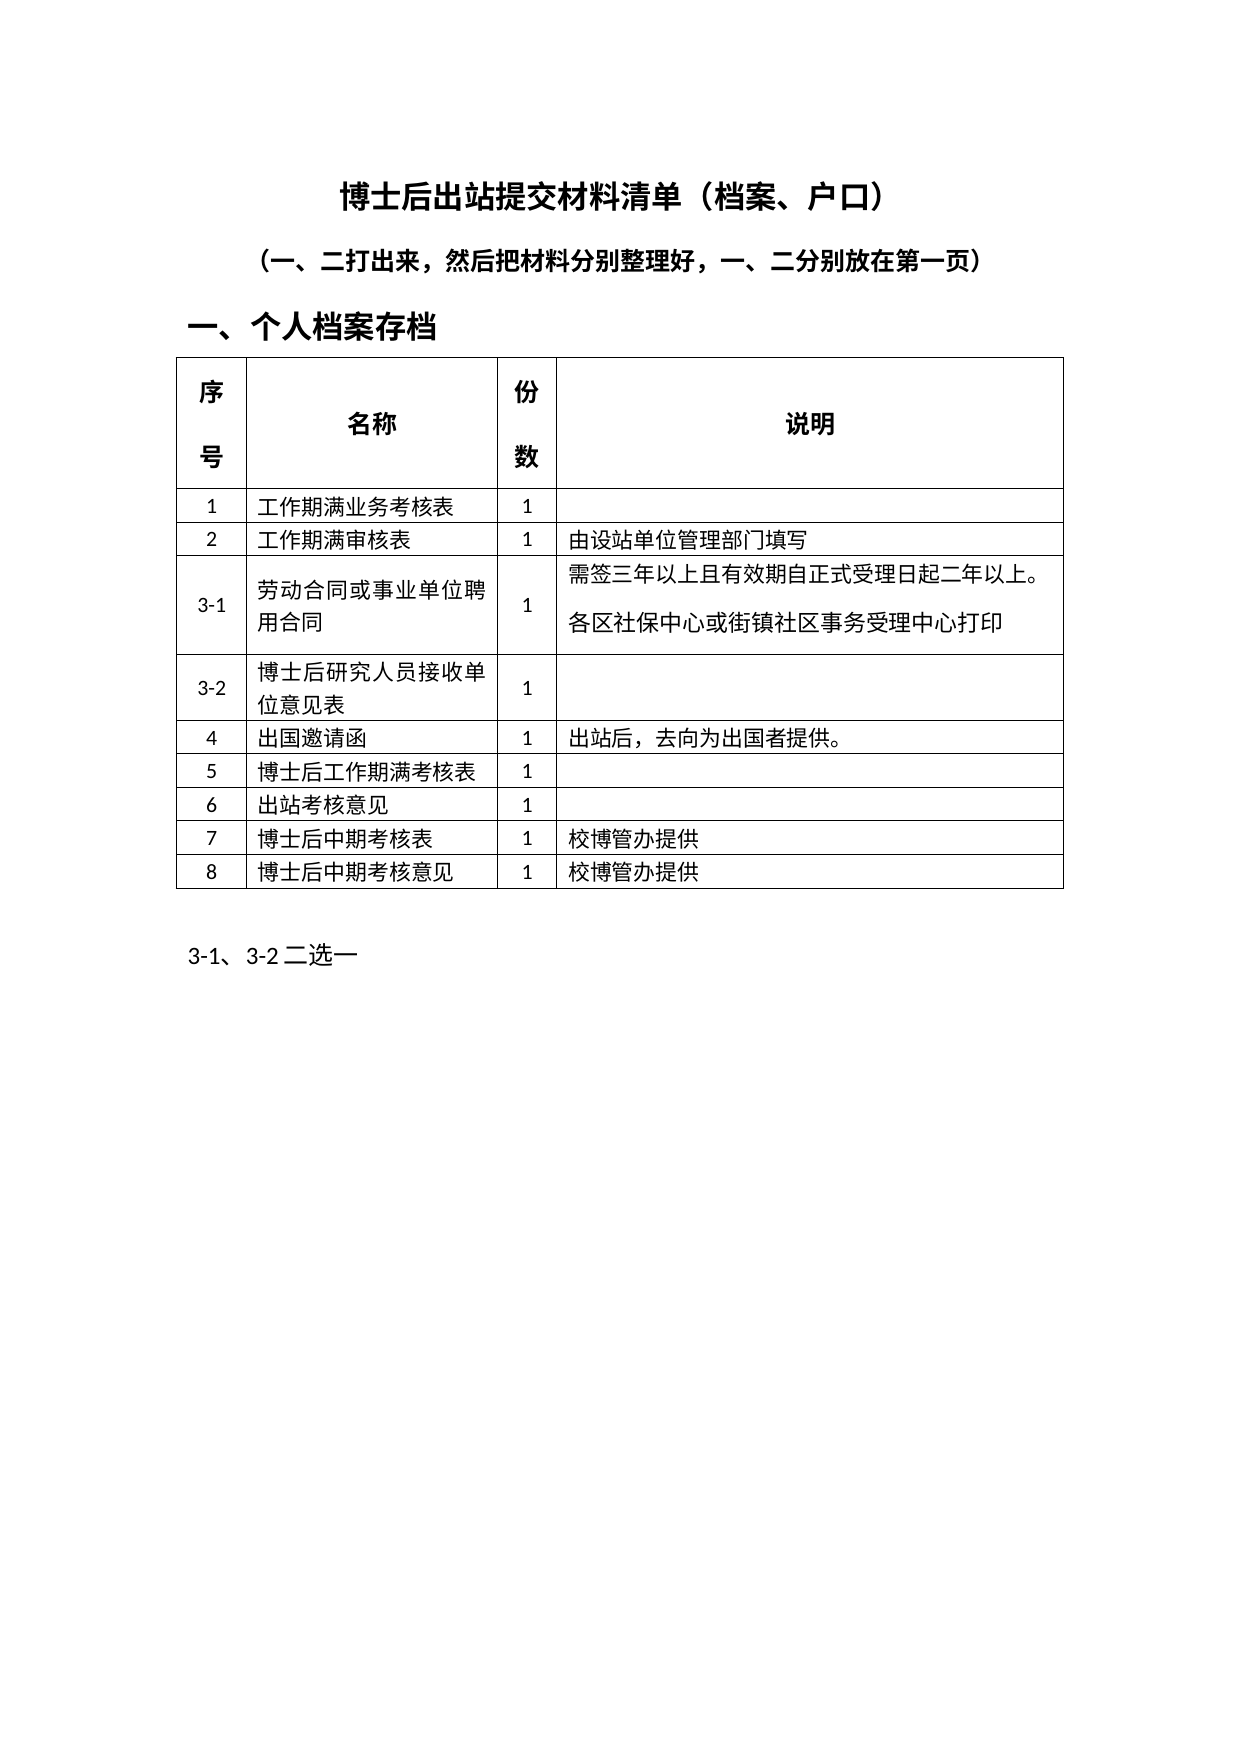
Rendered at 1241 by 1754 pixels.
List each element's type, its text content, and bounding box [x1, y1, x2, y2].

table_cell 博士后工作期满考核表 [247, 754, 497, 787]
table_cell 1 [498, 821, 556, 854]
table_cell 博士后中期考核表 [247, 821, 497, 854]
table_cell 校博管办提供 [557, 855, 1063, 887]
text （一、二打出来，然后把材料分别整理好，一、二分别放在第一页） [187, 227, 1053, 292]
table_header 序号 [177, 358, 246, 488]
table_header 名称 [247, 358, 497, 488]
table_cell [557, 788, 1063, 820]
table_cell 1 [498, 556, 556, 654]
table_cell 1 [498, 489, 556, 522]
table_cell 8 [177, 855, 246, 887]
table_cell [557, 655, 1063, 720]
text 博士后出站提交材料清单（档案、户口） [187, 162, 1053, 227]
table_cell 1 [498, 523, 556, 555]
table_cell 需签三年以上且有效期自正式受理日起二年以上。 各区社保中心或街镇社区事务受理中心打印 [557, 556, 1063, 654]
table_cell 1 [177, 489, 246, 522]
text 3-1、3-2二选一 [187, 921, 1053, 986]
table_cell 出站后，去向为出国者提供。 [557, 721, 1063, 753]
table_cell 6 [177, 788, 246, 820]
table_header 份数 [498, 358, 556, 488]
table_header 说明 [557, 358, 1063, 488]
table_cell 2 [177, 523, 246, 555]
table_cell 3-2 [177, 655, 246, 720]
table_cell 4 [177, 721, 246, 753]
table_cell 劳动合同或事业单位聘用合同 [247, 556, 497, 654]
table_cell 博士后中期考核意见 [247, 855, 497, 887]
table_cell 1 [498, 754, 556, 787]
table_cell 1 [498, 721, 556, 753]
table_cell 由设站单位管理部门填写 [557, 523, 1063, 555]
table_cell [557, 489, 1063, 522]
table_cell 出站考核意见 [247, 788, 497, 820]
text 一、个人档案存档 [187, 292, 1053, 357]
table_cell 校博管办提供 [557, 821, 1063, 854]
table_cell 出国邀请函 [247, 721, 497, 753]
table_cell 7 [177, 821, 246, 854]
table_cell 3-1 [177, 556, 246, 654]
table_cell 1 [498, 788, 556, 820]
table_cell 工作期满审核表 [247, 523, 497, 555]
table_cell 5 [177, 754, 246, 787]
table_cell 1 [498, 855, 556, 887]
table_cell 1 [498, 655, 556, 720]
table_cell [557, 754, 1063, 787]
table_cell 博士后研究人员接收单位意见表 [247, 655, 497, 720]
table_cell 工作期满业务考核表 [247, 489, 497, 522]
